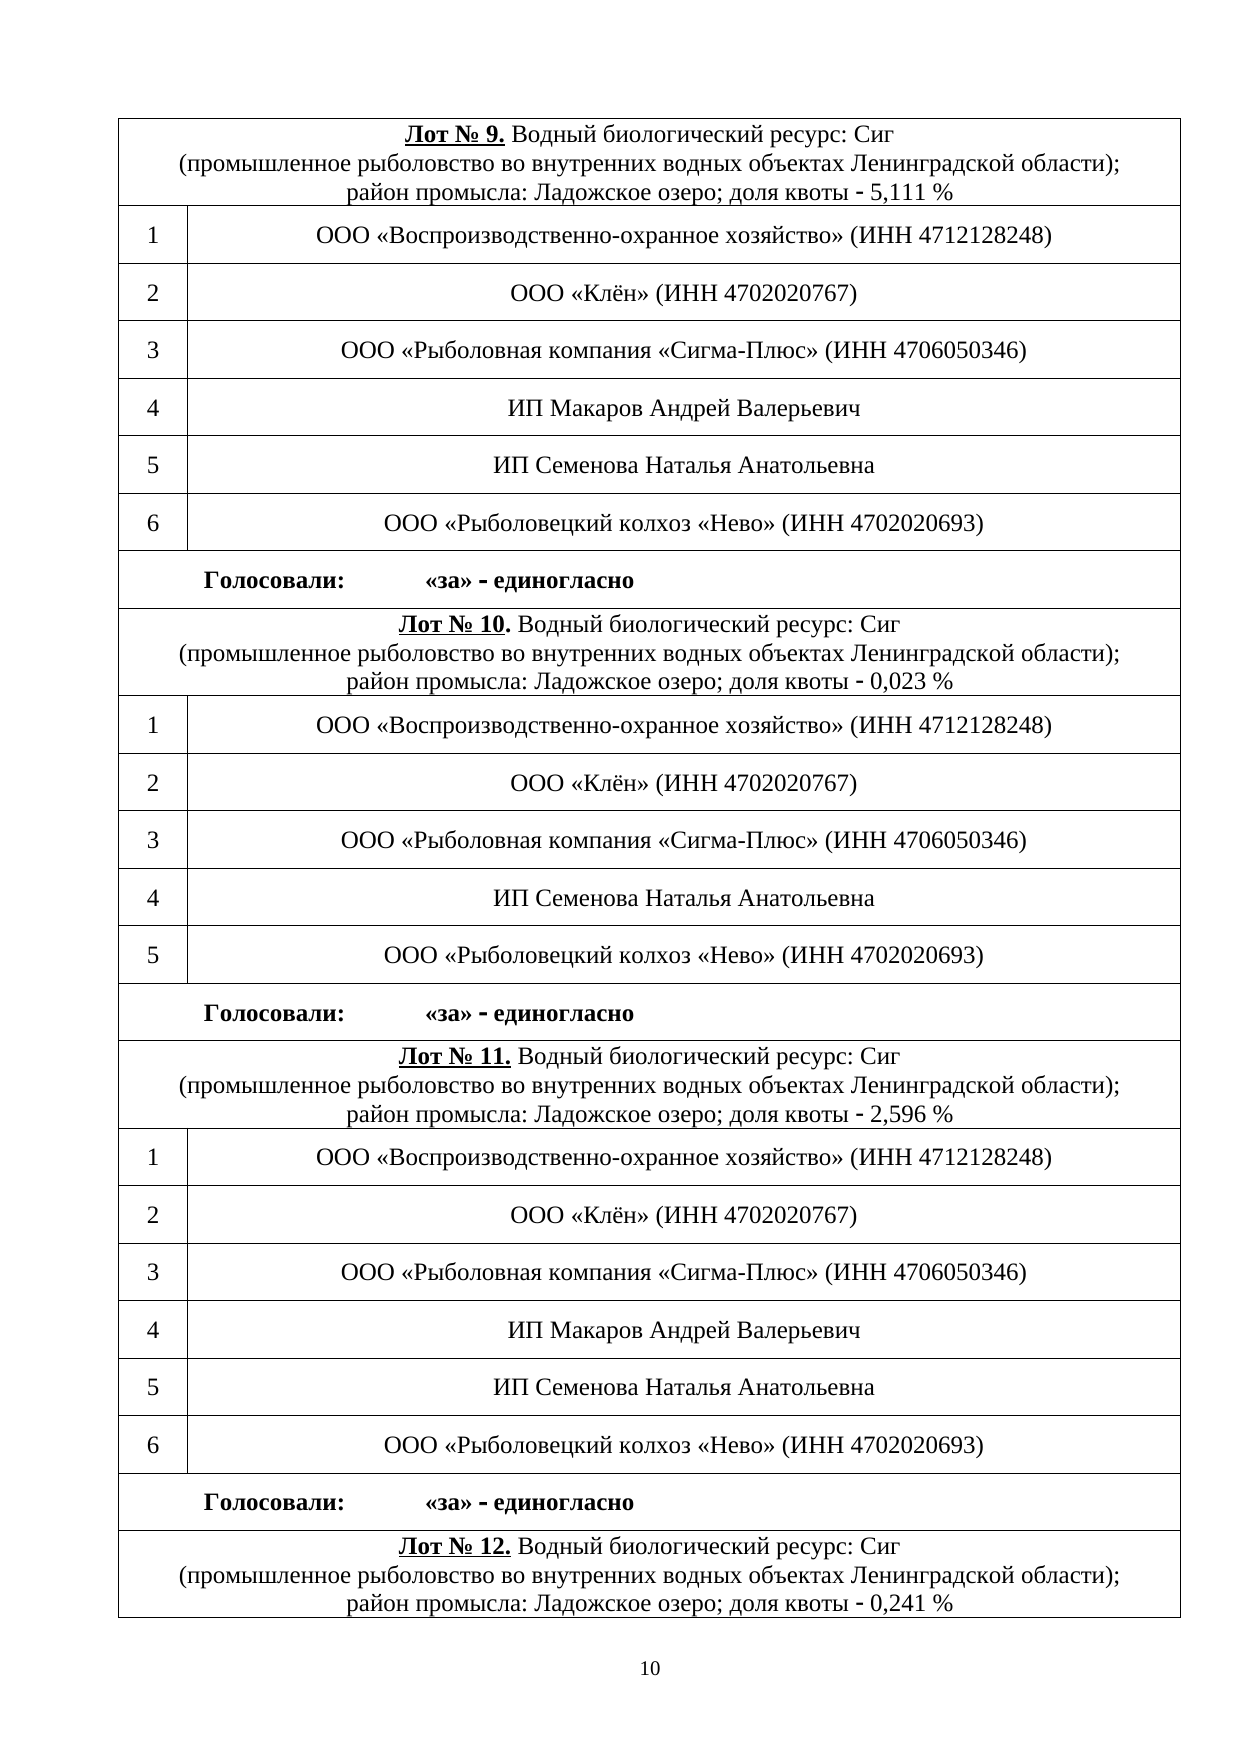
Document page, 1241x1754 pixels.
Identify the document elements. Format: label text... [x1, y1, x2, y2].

table_cell Лот № 12. Водный биологический ресурс: Сиг (промышленное рыболовство во внутренних водных объектах Ленинградской области); район промысла: Ладожское озеро; доля квоты 0,241 % [119, 1531, 1180, 1617]
table_cell 3 [119, 321, 187, 378]
table_cell ООО «Рыболовная компания «Сигма-Плюс» (ИНН 4706050346) [188, 1244, 1180, 1300]
table_cell 5 [119, 436, 187, 493]
table_cell 2 [119, 754, 187, 810]
table_cell ИП Семенова Наталья Анатольевна [188, 436, 1180, 493]
table_cell ООО «Рыболовецкий колхоз «Нево» (ИНН 4702020693) [188, 494, 1180, 550]
table_cell 1 [119, 1129, 187, 1185]
table_cell ООО «Воспроизводственно-охранное хозяйство» (ИНН 4712128248) [188, 696, 1180, 753]
table_cell 6 [119, 494, 187, 550]
table_cell 6 [119, 1416, 187, 1472]
table_cell ООО «Клён» (ИНН 4702020767) [188, 754, 1180, 810]
table_cell ООО «Клён» (ИНН 4702020767) [188, 264, 1180, 320]
table_cell 4 [119, 869, 187, 925]
table_cell ООО «Воспроизводственно-охранное хозяйство» (ИНН 4712128248) [188, 1129, 1180, 1185]
table_cell 1 [119, 696, 187, 753]
table_cell Голосовали: «за» единогласно [119, 551, 1180, 608]
table_cell ИП Макаров Андрей Валерьевич [188, 1301, 1180, 1357]
table_cell ИП Макаров Андрей Валерьевич [188, 379, 1180, 435]
table_cell ООО «Рыболовецкий колхоз «Нево» (ИНН 4702020693) [188, 1416, 1180, 1472]
table_cell 3 [119, 811, 187, 868]
table_cell Голосовали: «за» единогласно [119, 984, 1180, 1040]
table_cell Голосовали: «за» единогласно [119, 1474, 1180, 1530]
table_cell ООО «Клён» (ИНН 4702020767) [188, 1186, 1180, 1242]
table_cell 3 [119, 1244, 187, 1300]
table_cell 4 [119, 379, 187, 435]
table_cell ООО «Рыболовная компания «Сигма-Плюс» (ИНН 4706050346) [188, 811, 1180, 868]
table_cell ООО «Рыболовная компания «Сигма-Плюс» (ИНН 4706050346) [188, 321, 1180, 378]
table_cell 2 [119, 264, 187, 320]
table_cell ООО «Рыболовецкий колхоз «Нево» (ИНН 4702020693) [188, 926, 1180, 983]
table_cell Лот № 10. Водный биологический ресурс: Сиг (промышленное рыболовство во внутренних водных объектах Ленинградской области); район промысла: Ладожское озеро; доля квоты 0,023 % [119, 609, 1180, 695]
table_cell 1 [119, 206, 187, 263]
table_cell ИП Семенова Наталья Анатольевна [188, 1359, 1180, 1415]
table_cell Лот № 11. Водный биологический ресурс: Сиг (промышленное рыболовство во внутренних водных объектах Ленинградской области); район промысла: Ладожское озеро; доля квоты 2,596 % [119, 1041, 1180, 1127]
table_cell 5 [119, 926, 187, 983]
table_cell 4 [119, 1301, 187, 1357]
table_cell ИП Семенова Наталья Анатольевна [188, 869, 1180, 925]
table_cell 5 [119, 1359, 187, 1415]
table_cell 2 [119, 1186, 187, 1242]
table_cell ООО «Воспроизводственно-охранное хозяйство» (ИНН 4712128248) [188, 206, 1180, 263]
table_cell Лот № 9. Водный биологический ресурс: Сиг (промышленное рыболовство во внутренних водных объектах Ленинградской области); район промысла: Ладожское озеро; доля квоты 5,111 % [119, 119, 1180, 205]
